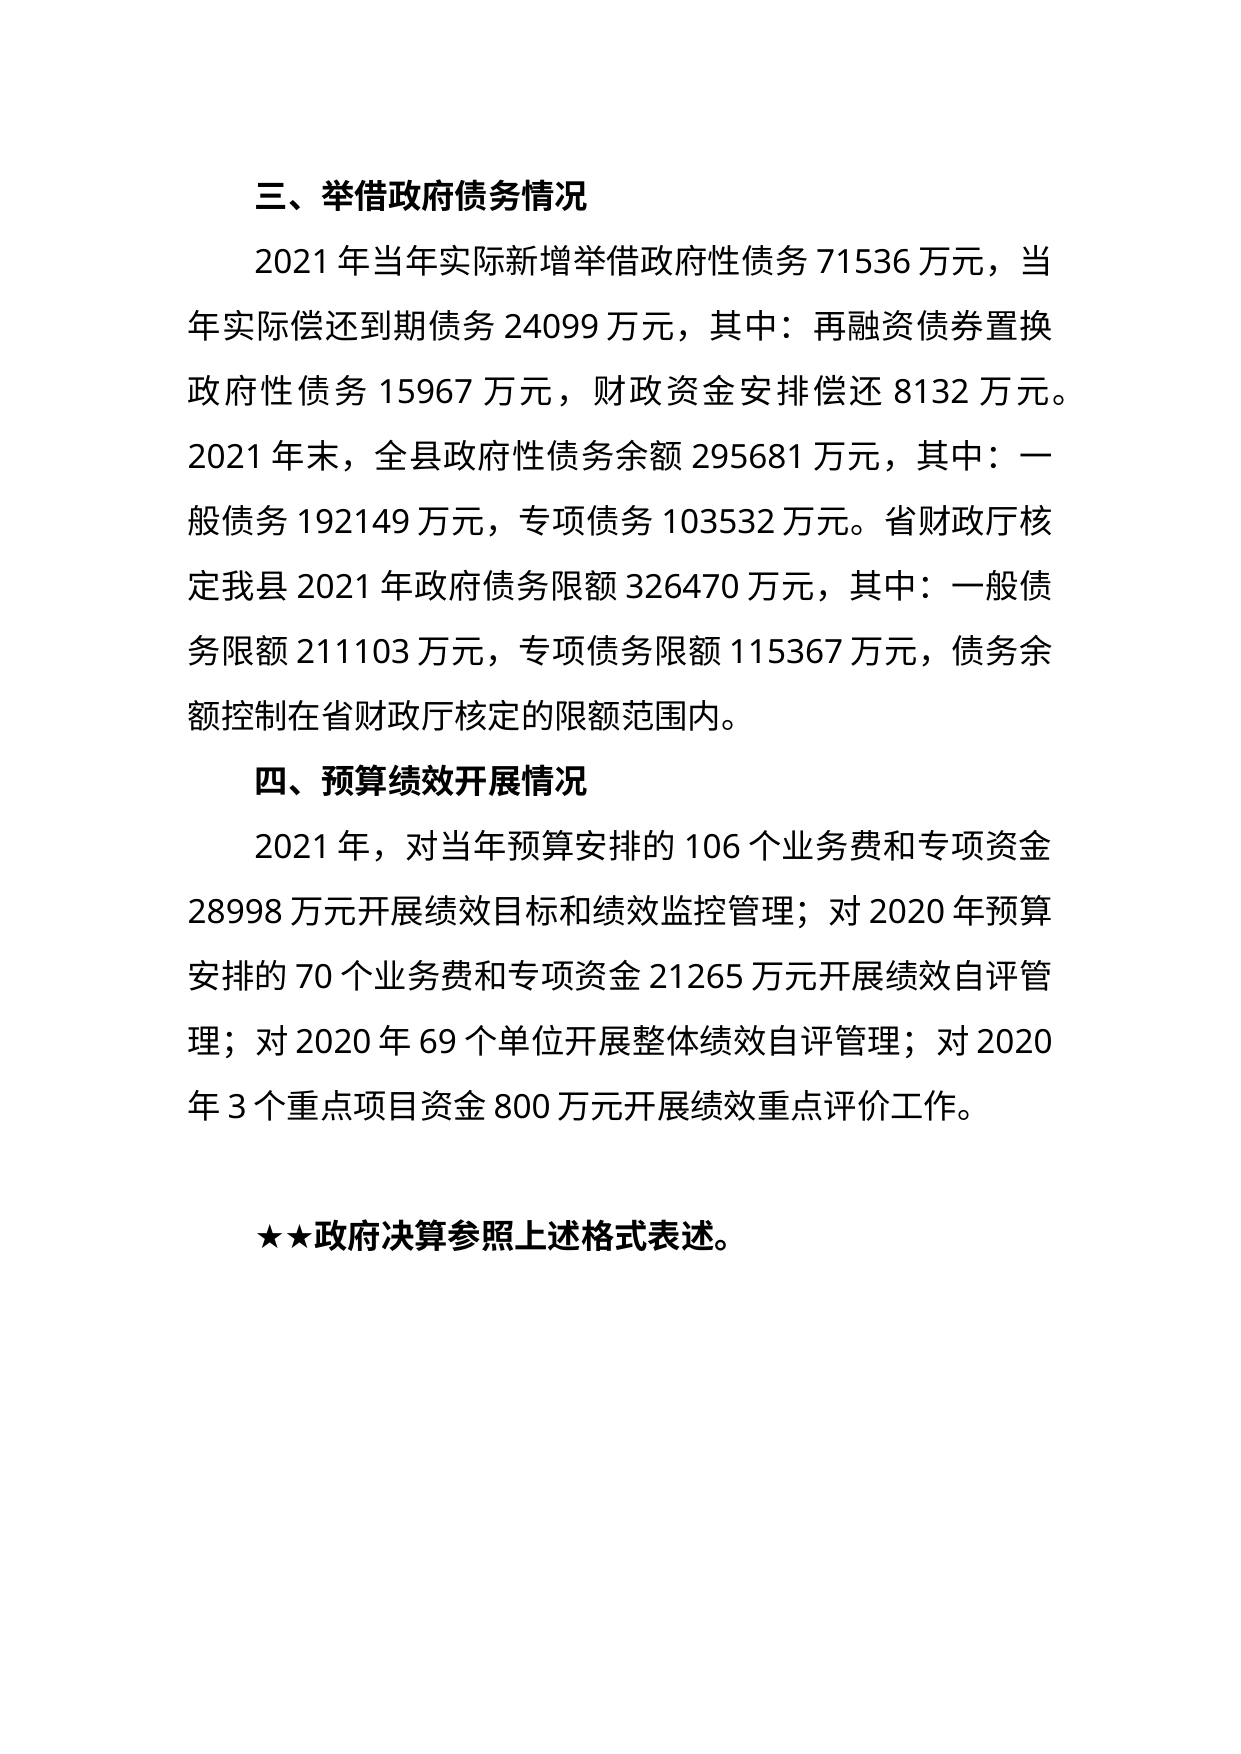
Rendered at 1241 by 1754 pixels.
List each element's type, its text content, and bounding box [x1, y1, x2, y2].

text 三、举借政府债务情况 [187, 162, 1053, 227]
list 2021年当年实际新增举借政府性债务71536万元，当年实际偿还到期债务24099万元，其中：再融资债券置换政府性债务15967万元，财政资金安排偿还8132万元。2021年末，全县政府性债务余额295681万元，其中：一般债务192149万元，专项债务103532万元。省财政厅核定我县2021年政府债务限额326470万元，其中：一般债务限额211103万元，专项债务限额115367万元，债务余额控制在省财政厅核定的限额范围内。 [187, 227, 1053, 747]
text 四、预算绩效开展情况 [187, 747, 1053, 812]
text ★★政府决算参照上述格式表述。 [187, 1202, 1053, 1267]
list 2021年，对当年预算安排的106个业务费和专项资金28998万元开展绩效目标和绩效监控管理；对2020年预算安排的70个业务费和专项资金21265万元开展绩效自评管理；对2020年69个单位开展整体绩效自评管理；对2020年3个重点项目资金800万元开展绩效重点评价工作。 [187, 812, 1053, 1137]
